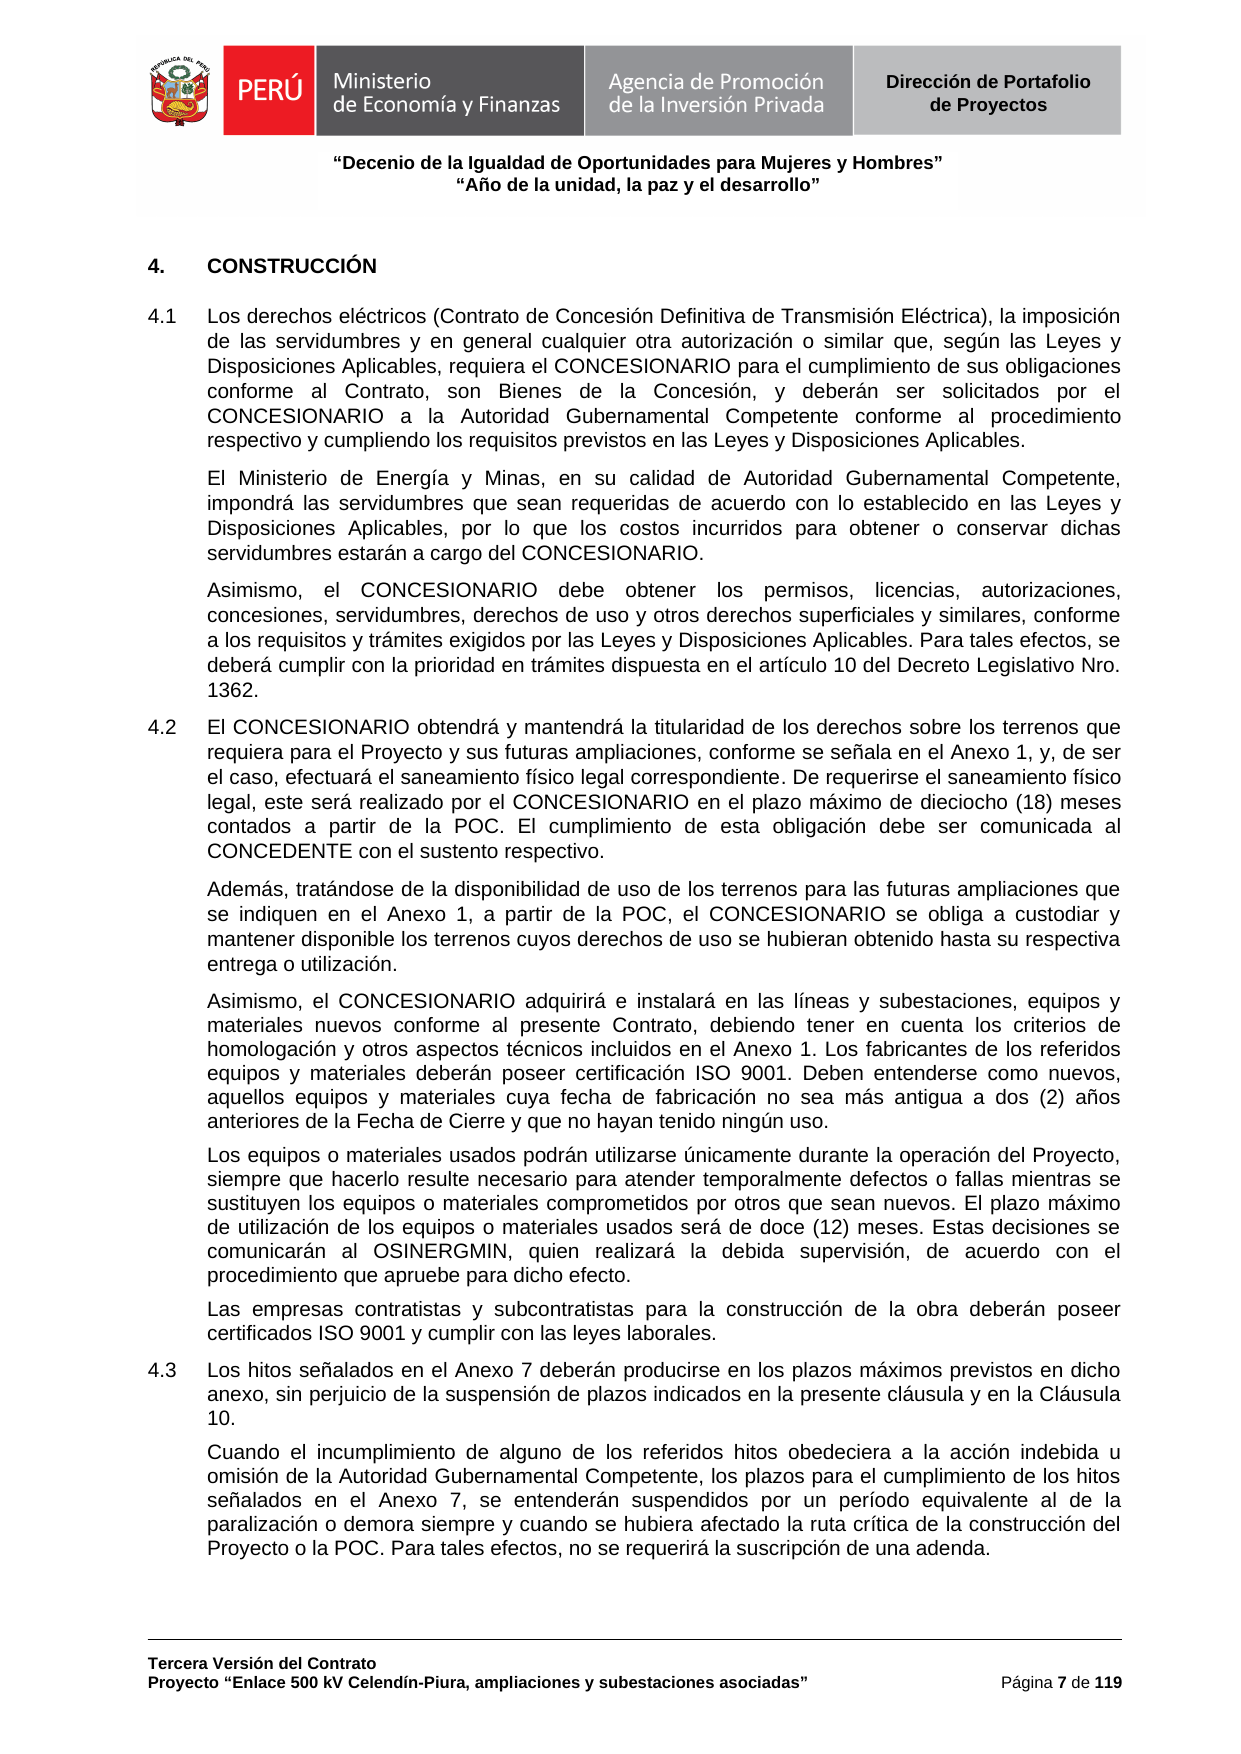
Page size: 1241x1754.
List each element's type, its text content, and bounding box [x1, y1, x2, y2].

list Los hitos señalados en el Anexo 7 deberán producirse en los plazos máximos previstos en dicho anexo, sin perjuicio de la suspensión de plazos indicados en la presente cláusula y en la Cláusula 10. [148, 1357, 1122, 1429]
text Asimismo, el CONCESIONARIO debe obtener los permisos, licencias, autorizaciones, concesiones, servidumbres, derechos de uso y otros derechos superficiales y similares, conforme a los requisitos y trámites exigidos por las Leyes y Disposiciones Aplicables. Para tales efectos, se deberá cumplir con la prioridad en trámites dispuesta en el artículo 10 del Decreto Legislativo Nro. 1362. [207, 578, 1122, 701]
text Los equipos o materiales usados podrán utilizarse únicamente durante la operación del Proyecto, siempre que hacerlo resulte necesario para atender temporalmente defectos o fallas mientras se sustituyen los equipos o materiales comprometidos por otros que sean nuevos. El plazo máximo de utilización de los equipos o materiales usados será de doce (12) meses. Estas decisiones se comunicarán al OSINERGMIN, quien realizará la debida supervisión, de acuerdo con el procedimiento que apruebe para dicho efecto. [207, 1143, 1122, 1287]
picture [136, 35, 1146, 217]
list El CONCESIONARIO obtendrá y mantendrá la titularidad de los derechos sobre los terrenos que requiera para el Proyecto y sus futuras ampliaciones, conforme se señala en el Anexo 1, y, de ser el caso, efectuará el saneamiento físico legal correspondiente. De requerirse el saneamiento físico legal, este será realizado por el CONCESIONARIO en el plazo máximo de dieciocho (18) meses contados a partir de la POC. El cumplimiento de esta obligación debe ser comunicada al CONCEDENTE con el sustento respectivo. [148, 715, 1122, 863]
text Cuando el incumplimiento de alguno de los referidos hitos obedeciera a la acción indebida u omisión de la Autoridad Gubernamental Competente, los plazos para el cumplimiento de los hitos señalados en el Anexo 7, se entenderán suspendidos por un período equivalente al de la paralización o demora siempre y cuando se hubiera afectado la ruta crítica de la construcción del Proyecto o la POC. Para tales efectos, no se requerirá la suscripción de una adenda. [207, 1440, 1122, 1559]
list Los derechos eléctricos (Contrato de Concesión Definitiva de Transmisión Eléctrica), la imposición de las servidumbres y en general cualquier otra autorización o similar que, según las Leyes y Disposiciones Aplicables, requiera el CONCESIONARIO para el cumplimiento de sus obligaciones conforme al Contrato, son Bienes de la Concesión, y deberán ser solicitados por el CONCESIONARIO a la Autoridad Gubernamental Competente conforme al procedimiento respectivo y cumpliendo los requisitos previstos en las Leyes y Disposiciones Aplicables. [148, 304, 1122, 452]
list CONSTRUCCIÓN [148, 254, 1122, 278]
text Las empresas contratistas y subcontratistas para la construcción de la obra deberán poseer certificados ISO 9001 y cumplir con las leyes laborales. [207, 1297, 1122, 1345]
text Asimismo, el CONCESIONARIO adquirirá e instalará en las líneas y subestaciones, equipos y materiales nuevos conforme al presente Contrato, debiendo tener en cuenta los criterios de homologación y otros aspectos técnicos incluidos en el Anexo 1. Los fabricantes de los referidos equipos y materiales deberán poseer certificación ISO 9001. Deben entenderse como nuevos, aquellos equipos y materiales cuya fecha de fabricación no sea más antigua a dos (2) años anteriores de la Fecha de Cierre y que no hayan tenido ningún uso. [207, 989, 1122, 1132]
text Además, tratándose de la disponibilidad de uso de los terrenos para las futuras ampliaciones que se indiquen en el Anexo 1, a partir de la POC, el CONCESIONARIO se obliga a custodiar y mantener disponible los terrenos cuyos derechos de uso se hubieran obtenido hasta su respectiva entrega o utilización. [207, 877, 1122, 975]
text El Ministerio de Energía y Minas, en su calidad de Autoridad Gubernamental Competente, impondrá las servidumbres que sean requeridas de acuerdo con lo establecido en las Leyes y Disposiciones Aplicables, por lo que los costos incurridos para obtener o conservar dichas servidumbres estarán a cargo del CONCESIONARIO. [207, 466, 1122, 564]
